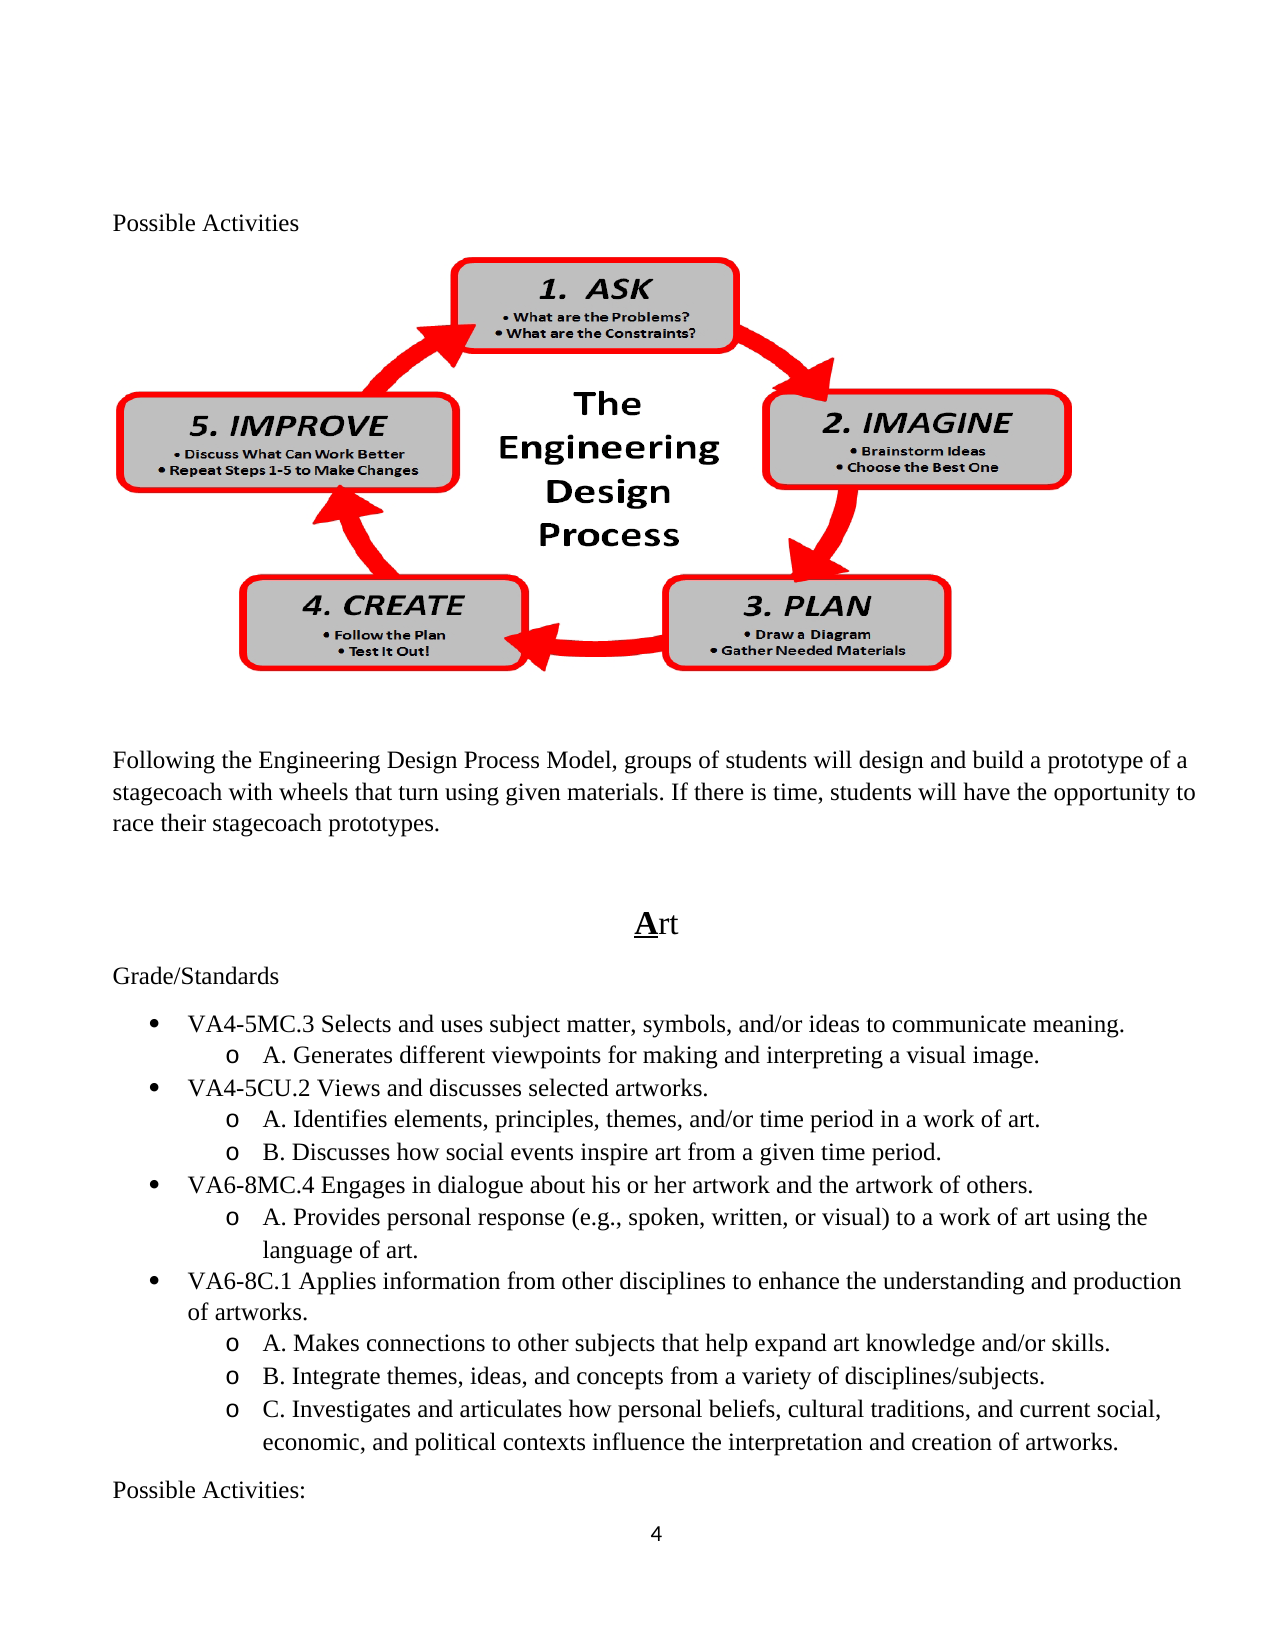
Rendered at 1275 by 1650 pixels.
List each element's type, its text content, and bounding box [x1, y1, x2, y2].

text Art [112, 903, 1200, 941]
list C. Investigates and articulates how personal beliefs, cultural traditions, and current social, economic, and political contexts influence the interpretation and creation of artworks. [225, 1394, 1200, 1456]
list A. Generates different viewpoints for making and interpreting a visual image. [225, 1040, 1200, 1071]
list B. Integrate themes, ideas, and concepts from a variety of disciplines/subjects. [225, 1361, 1200, 1392]
picture [112, 255, 1073, 679]
text Grade/Standards [112, 961, 1200, 990]
list A. Makes connections to other subjects that help expand art knowledge and/or skills. [225, 1328, 1200, 1359]
text Following the Engineering Design Process Model, groups of students will design and build a prototype of a stagecoach with wheels that turn using given materials. If there is time, students will have the opportunity to race their stagecoach prototypes. [112, 746, 1200, 836]
list VA6-8C.1 Applies information from other disciplines to enhance the understanding and production of artworks. [150, 1266, 1200, 1326]
list VA4-5MC.3 Selects and uses subject matter, symbols, and/or ideas to communicate meaning. [150, 1009, 1200, 1038]
list VA4-5CU.2 Views and discusses selected artworks. [150, 1073, 1200, 1102]
list B. Discusses how social events inspire art from a given time period. [225, 1137, 1200, 1168]
text Possible Activities [112, 208, 1200, 237]
list A. Identifies elements, principles, themes, and/or time period in a work of art. [225, 1104, 1200, 1135]
text Possible Activities: [112, 1475, 1200, 1504]
list A. Provides personal response (e.g., spoken, written, or visual) to a work of art using the language of art. [225, 1202, 1200, 1263]
list VA6-8MC.4 Engages in dialogue about his or her artwork and the artwork of others. [150, 1171, 1200, 1199]
